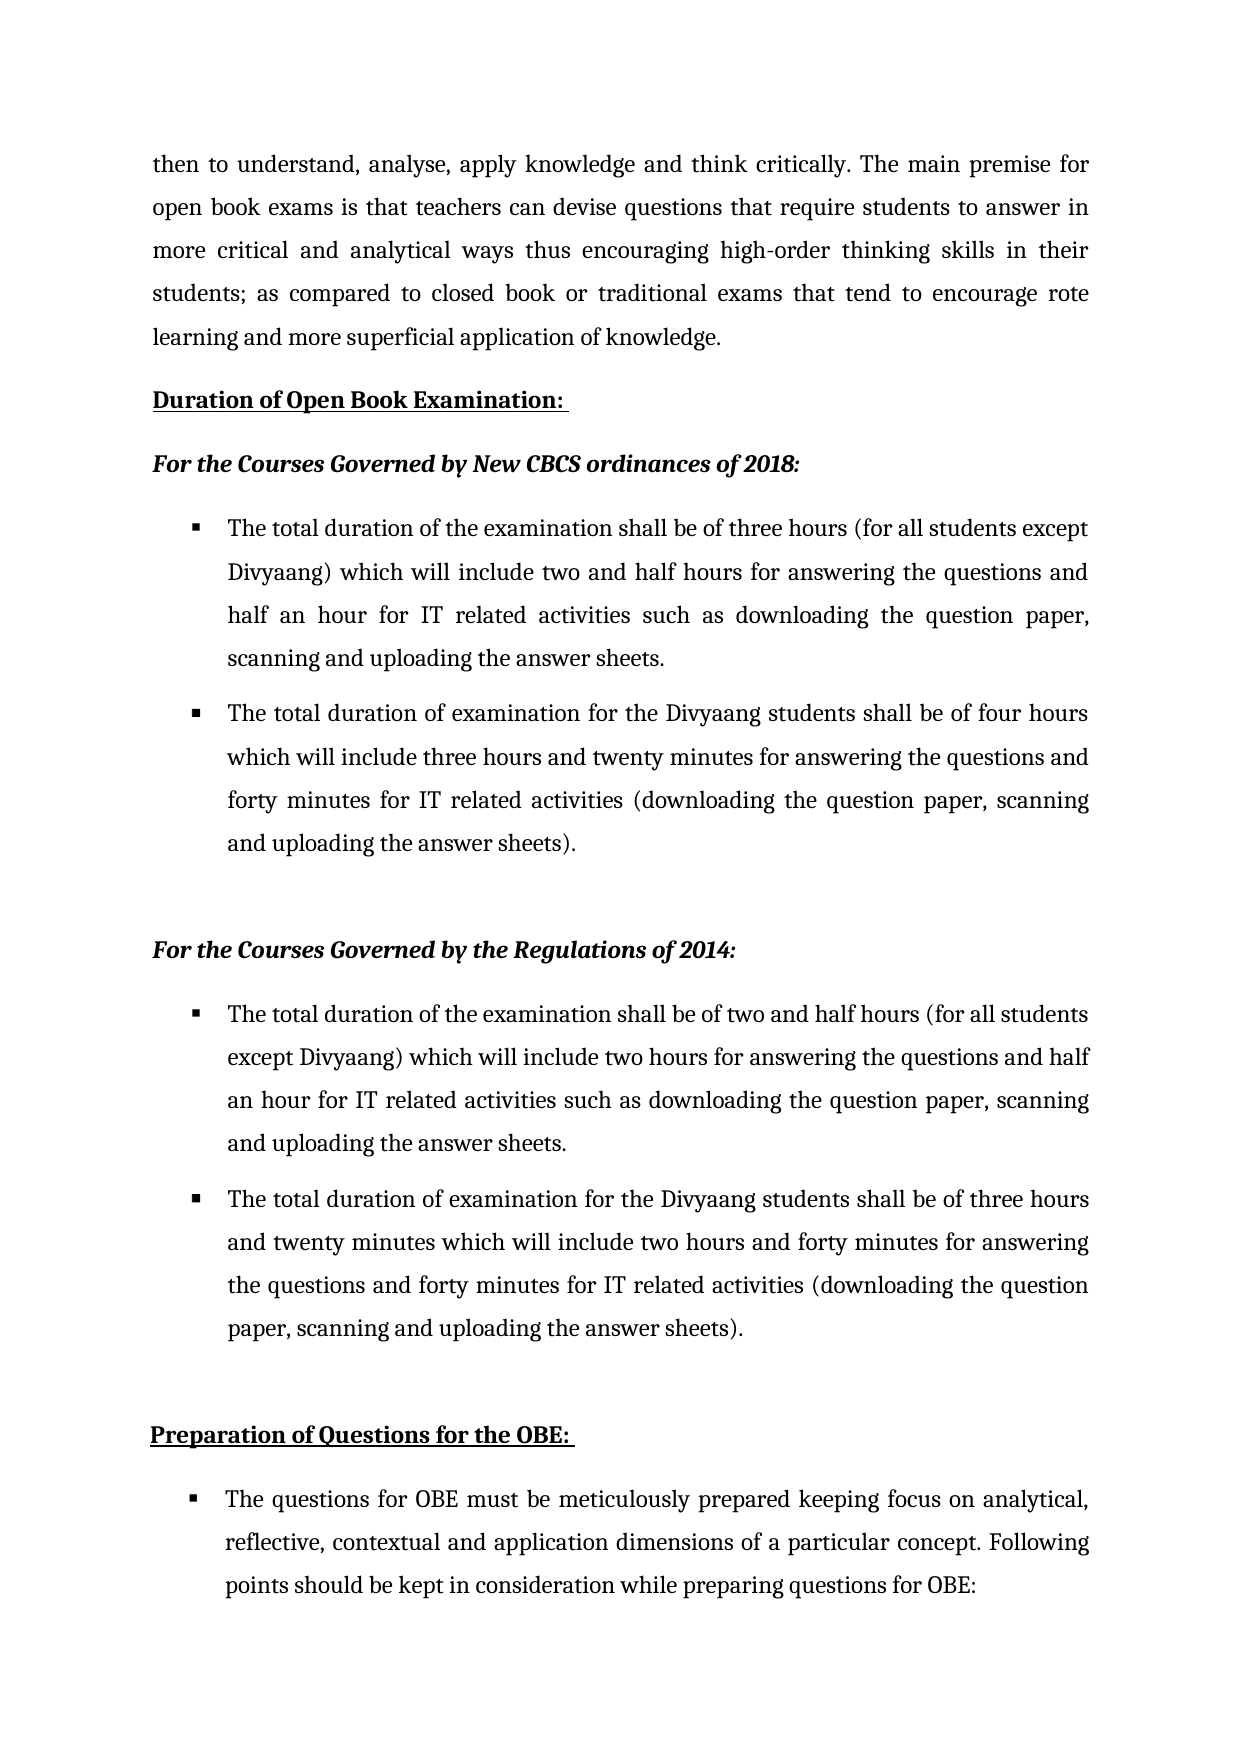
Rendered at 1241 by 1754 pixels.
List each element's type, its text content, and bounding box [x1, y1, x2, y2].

text Preparation of Questions for the OBE: [150, 1421, 1090, 1450]
list The total duration of the examination shall be of two and half hours (for all students except Divyaang) which will include two hours for answering the questions and half an hour for IT related activities such as downloading the question paper, scanning and uploading the answer sheets. [190, 1000, 1090, 1158]
list The total duration of examination for the Divyaang students shall be of four hours which will include three hours and twenty minutes for answering the questions and forty minutes for IT related activities (downloading the question paper, scanning and uploading the answer sheets). [190, 699, 1090, 857]
list The total duration of the examination shall be of three hours (for all students except Divyaang) which will include two and half hours for answering the questions and half an hour for IT related activities such as downloading the question paper, scanning and uploading the answer sheets. [190, 514, 1090, 672]
list The questions for OBE must be meticulously prepared keeping focus on analytical, reflective, contextual and application dimensions of a particular concept. Following points should be kept in consideration while preparing questions for OBE: [187, 1485, 1090, 1600]
text Duration of Open Book Examination: [152, 386, 1090, 415]
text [152, 150, 1090, 351]
list The total duration of examination for the Divyaang students shall be of three hours and twenty minutes which will include two hours and forty minutes for answering the questions and forty minutes for IT related activities (downloading the question paper, scanning and uploading the answer sheets). [190, 1185, 1090, 1343]
text For the Courses Governed by the Regulations of 2014: [152, 936, 1090, 964]
text For the Courses Governed by New CBCS ordinances of 2018: [152, 450, 1090, 479]
